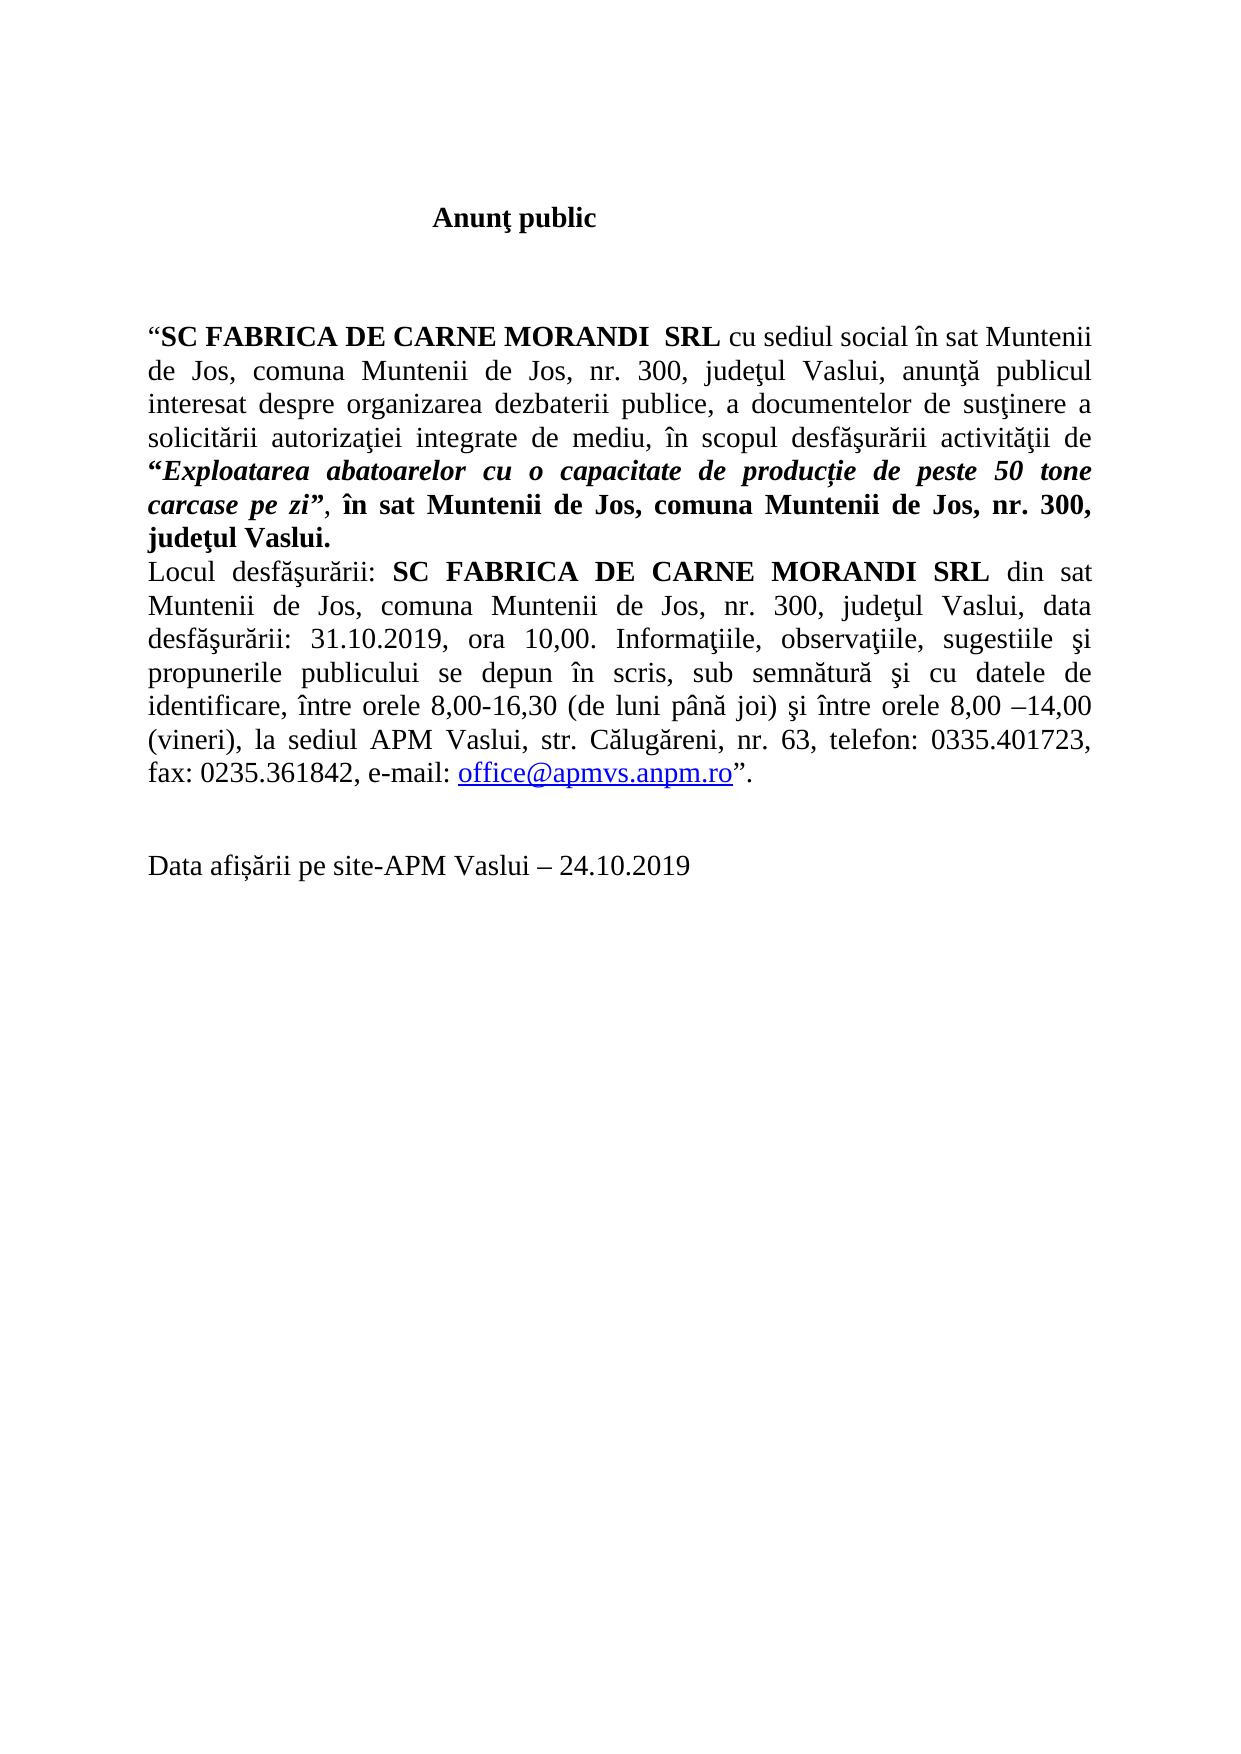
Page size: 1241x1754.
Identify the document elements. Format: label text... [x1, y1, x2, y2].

text “SC FABRICA DE CARNE MORANDI SRL cu sediul social în sat Muntenii de Jos, comuna Muntenii de Jos, nr. 300, judeţul Vaslui, anunţă publicul interesat despre organizarea dezbaterii publice, a documentelor de susţinere a solicitării autorizaţiei integrate de mediu, în scopul desfăşurării activităţii de “Exploatarea abatoarelor cu o capacitate de producție de peste 50 tone carcase pe zi”, în sat Muntenii de Jos, comuna Muntenii de Jos, nr. 300, judeţul Vaslui. [148, 319, 1093, 554]
text Anunţ public [148, 201, 1093, 234]
text Locul desfăşurării: SC FABRICA DE CARNE MORANDI SRL din sat Muntenii de Jos, comuna Muntenii de Jos, nr. 300, judeţul Vaslui, data desfăşurării: 31.10.2019, ora 10,00. Informaţiile, observaţiile, sugestiile şi propunerile publicului se depun în scris, sub semnătură şi cu datele de identificare, între orele 8,00-16,30 (de luni până joi) şi între orele 8,00 –14,00 (vineri), la sediul APM Vaslui, str. Călugăreni, nr. 63, telefon: 0335.401723, fax: 0235.361842, e-mail: office@apmvs.anpm.ro”. [148, 554, 1093, 789]
text Data afișării pe site-APM Vaslui – 24.10.2019 [148, 848, 1093, 882]
